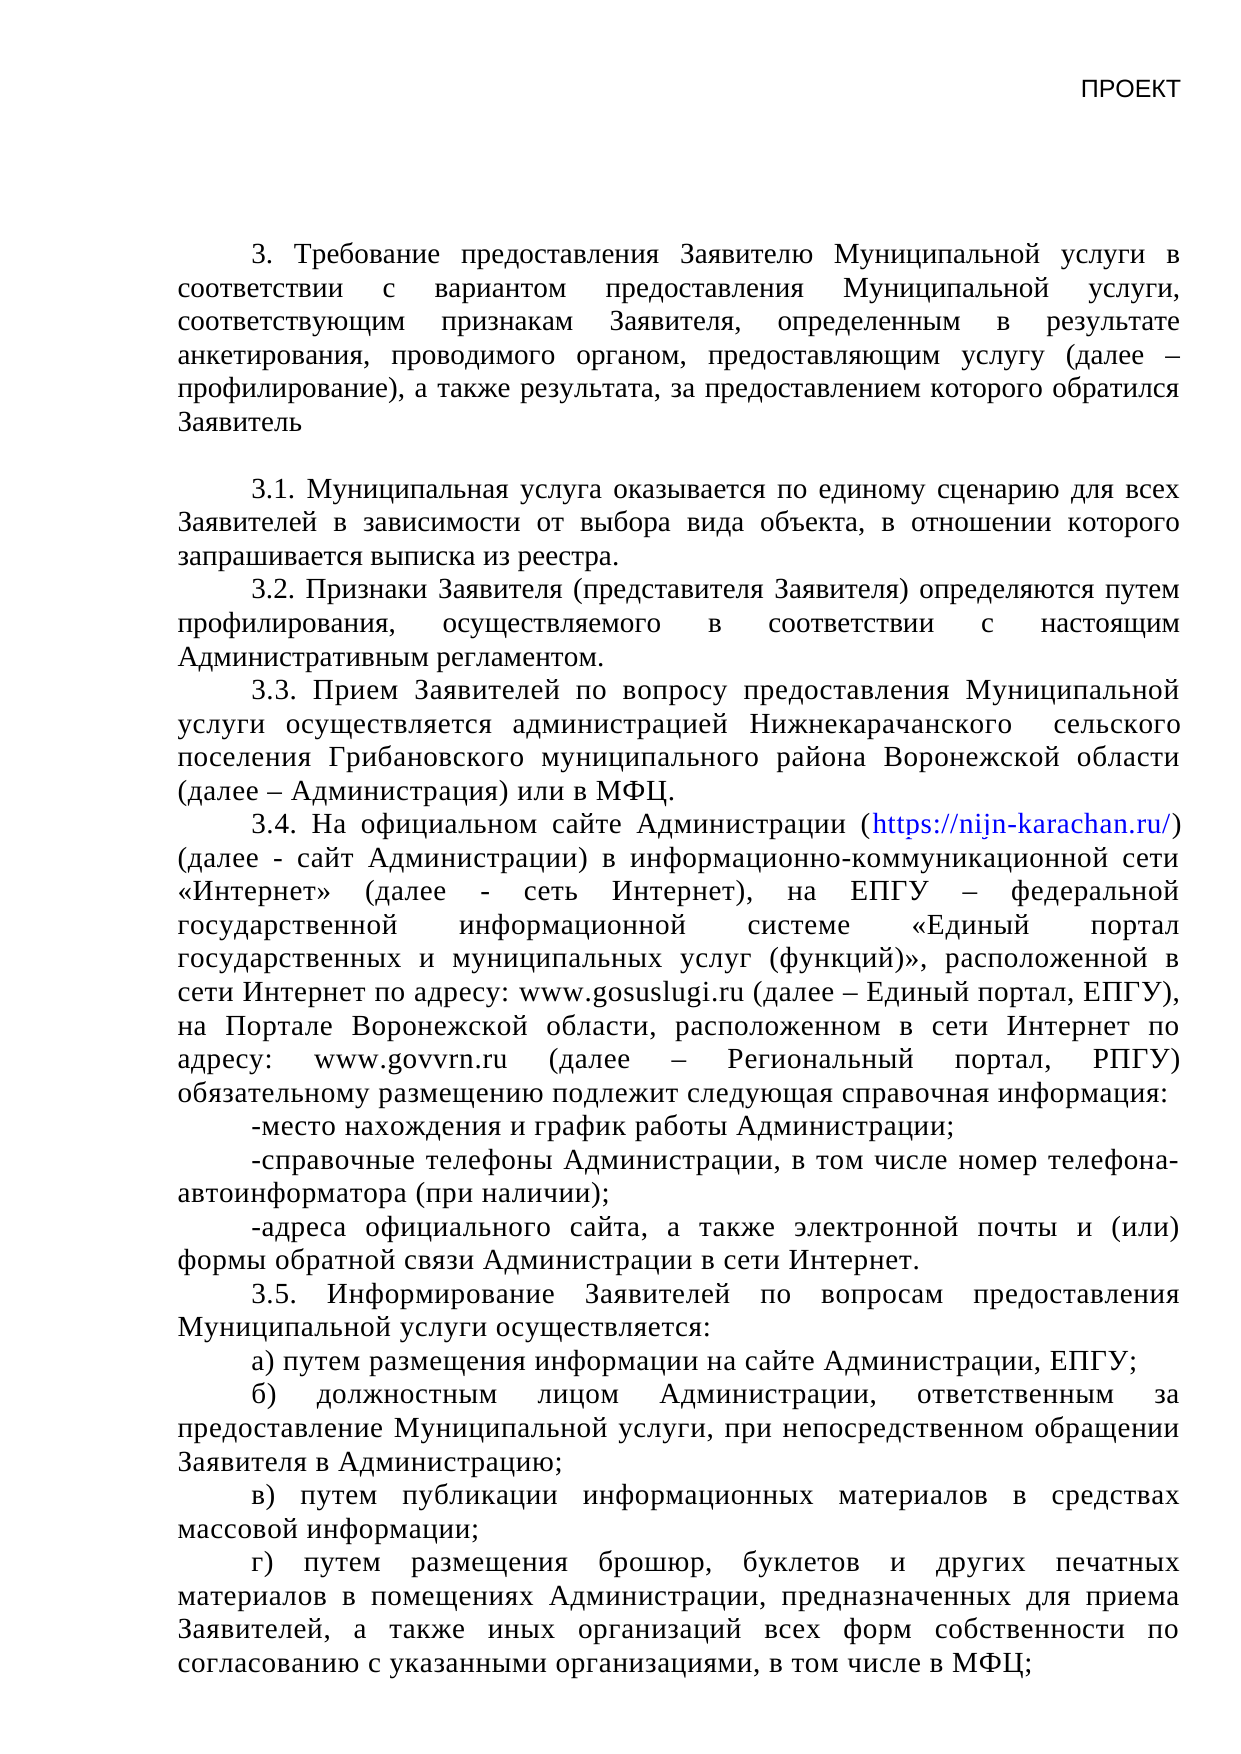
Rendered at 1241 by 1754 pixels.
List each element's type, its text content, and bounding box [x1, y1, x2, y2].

text 3.1. Муниципальная услуга оказывается по единому сценарию для всех Заявителей в зависимости от выбора вида объекта, в отношении которого запрашивается выписка из реестра. [177, 471, 1181, 572]
text -адреса официального сайта, а также электронной почты и (или) формы обратной связи Администрации в сети Интернет. [177, 1209, 1181, 1276]
text 3. Требование предоставления Заявителю Муниципальной услуги в соответствии с вариантом предоставления Муниципальной услуги, соответствующим признакам Заявителя, определенным в результате анкетирования, проводимого органом, предоставляющим услугу (далее – профилирование), а также результата, за предоставлением которого обратился Заявитель [177, 236, 1181, 437]
text 3.3. Прием Заявителей по вопросу предоставления Муниципальной услуги осуществляется администрацией Нижнекарачанского сельского поселения Грибановского муниципального района Воронежской области (далее – Администрация) или в МФЦ. [177, 672, 1181, 806]
text 3.2. Признаки Заявителя (представителя Заявителя) определяются путем профилирования, осуществляемого в соответствии с настоящим Административным регламентом. [177, 572, 1181, 672]
text 3.4. На официальном сайте Администрации (https://nijn-karachan.ru/) (далее - сайт Администрации) в информационно-коммуникационной сети «Интернет» (далее - сеть Интернет), на ЕПГУ – федеральной государственной информационной системе «Единый портал государственных и муниципальных услуг (функций)», расположенной в сети Интернет по адресу: www.gosuslugi.ru (далее – Единый портал, ЕПГУ), на Портале Воронежской области, расположенном в сети Интернет по адресу: www.govvrn.ru (далее – Региональный портал, РПГУ) обязательному размещению подлежит следующая справочная информация: [177, 806, 1181, 1108]
text в) путем публикации информационных материалов в средствах массовой информации; [177, 1477, 1181, 1544]
text -место нахождения и график работы Администрации; [251, 1108, 1181, 1142]
text 3.5. Информирование Заявителей по вопросам предоставления Муниципальной услуги осуществляется: [177, 1276, 1181, 1343]
text б) должностным лицом Администрации, ответственным за предоставление Муниципальной услуги, при непосредственном обращении Заявителя в Администрацию; [177, 1377, 1181, 1477]
text а) путем размещения информации на сайте Администрации, ЕПГУ; [177, 1343, 1181, 1377]
text г) путем размещения брошюр, буклетов и других печатных материалов в помещениях Администрации, предназначенных для приема Заявителей, а также иных организаций всех форм собственности по согласованию с указанными организациями, в том числе в МФЦ; [177, 1544, 1181, 1678]
text -справочные телефоны Администрации, в том числе номер телефона-автоинформатора (при наличии); [177, 1142, 1181, 1209]
